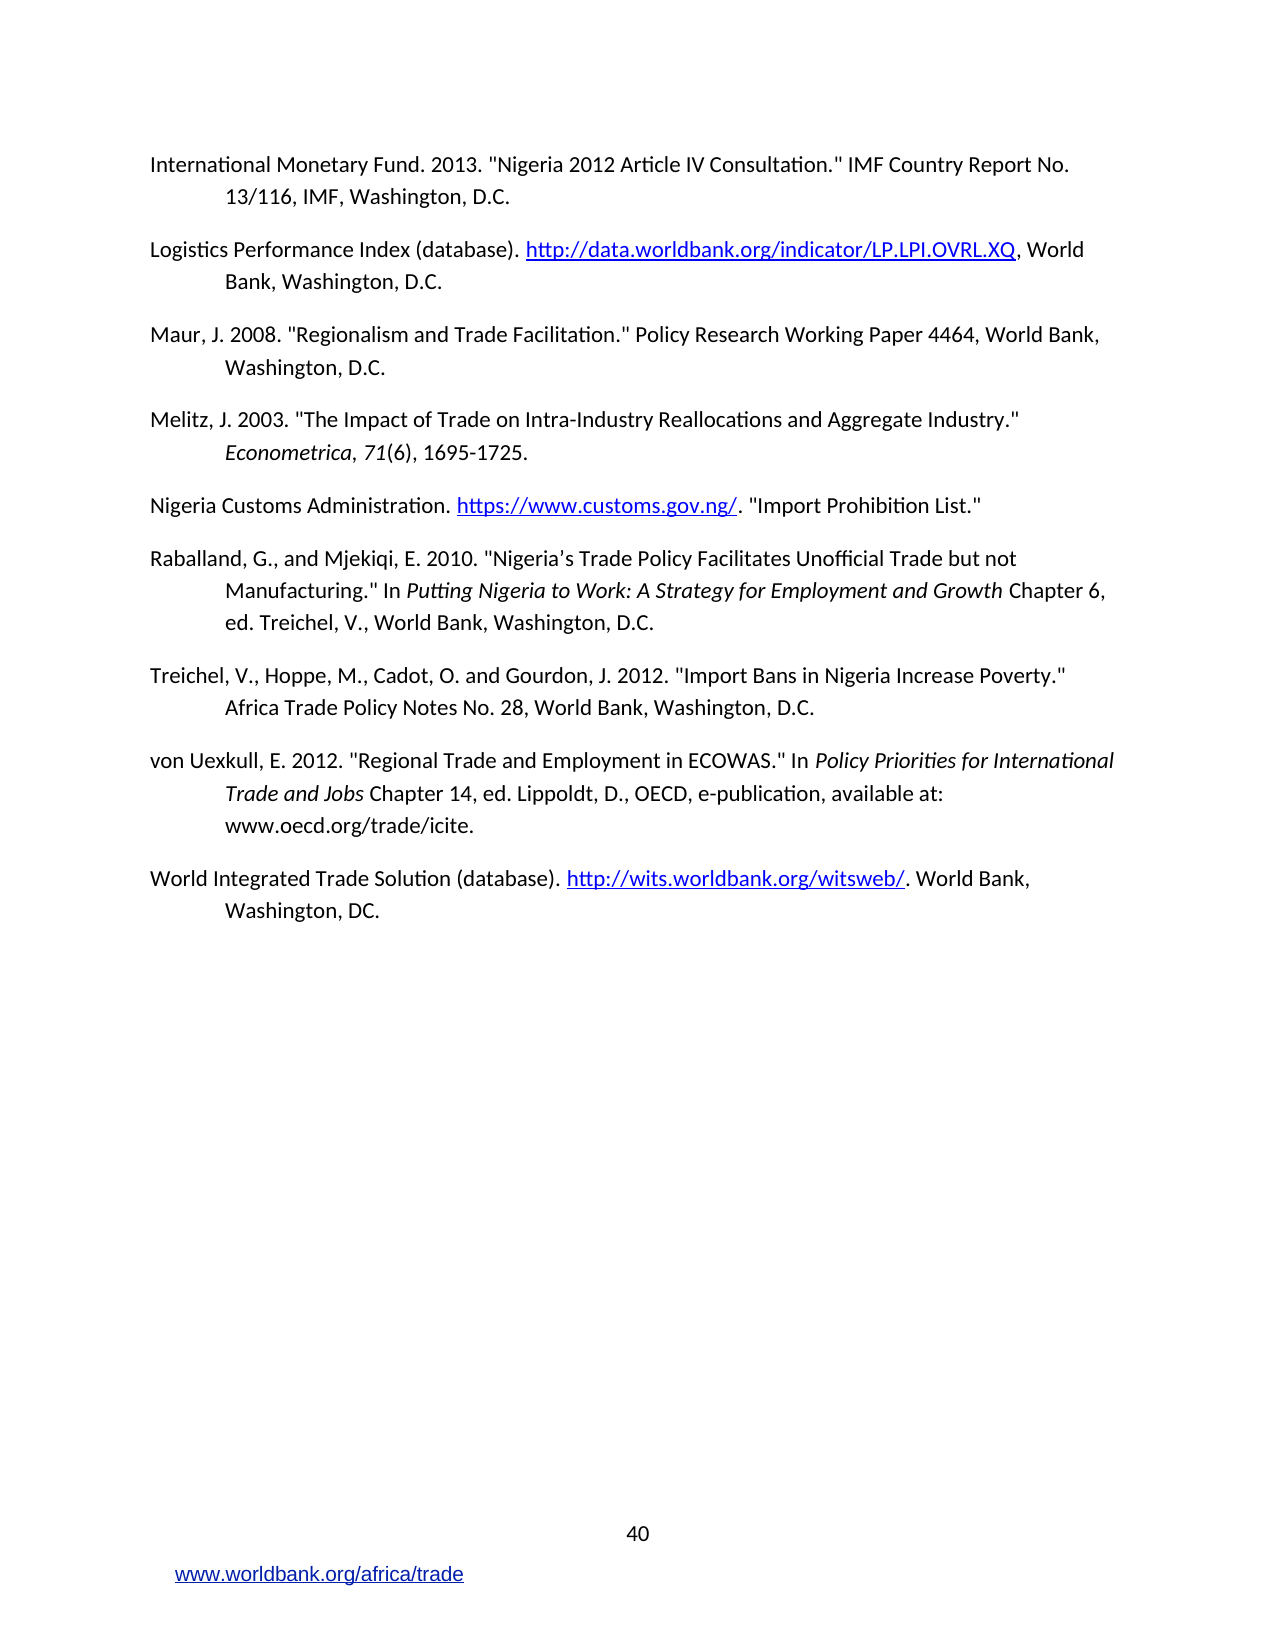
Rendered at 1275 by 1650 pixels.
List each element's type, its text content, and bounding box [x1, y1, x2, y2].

text Logistics Performance Index (database). http://data.worldbank.org/indicator/LP.LPI.OVRL.XQ, World Bank, Washington, D.C. [150, 235, 1125, 295]
text Nigeria Customs Administration. https://www.customs.gov.ng/. "Import Prohibition List." [150, 491, 1125, 519]
text von Uexkull, E. 2012. "Regional Trade and Employment in ECOWAS." In Policy Priorities for International Trade and Jobs Chapter 14, ed. Lippoldt, D., OECD, e-publication, available at: www.oecd.org/trade/icite. [150, 746, 1125, 839]
text Raballand, G., and Mjekiqi, E. 2010. "Nigeria’s Trade Policy Facilitates Unofficial Trade but not Manufacturing." In Putting Nigeria to Work: A Strategy for Employment and Growth Chapter 6, ed. Treichel, V., World Bank, Washington, D.C. [150, 544, 1125, 636]
text Maur, J. 2008. "Regionalism and Trade Facilitation." Policy Research Working Paper 4464, World Bank, Washington, D.C. [150, 320, 1125, 381]
text Melitz, J. 2003. "The Impact of Trade on Intra-Industry Reallocations and Aggregate Industry." Econometrica, 71(6), 1695-1725. [150, 406, 1125, 466]
text Treichel, V., Hoppe, M., Cadot, O. and Gourdon, J. 2012. "Import Bans in Nigeria Increase Poverty." Africa Trade Policy Notes No. 28, World Bank, Washington, D.C. [150, 661, 1125, 721]
text International Monetary Fund. 2013. "Nigeria 2012 Article IV Consultation." IMF Country Report No. 13/116, IMF, Washington, D.C. [150, 150, 1125, 210]
text World Integrated Trade Solution (database). http://wits.worldbank.org/witsweb/. World Bank, Washington, DC. [150, 864, 1125, 924]
